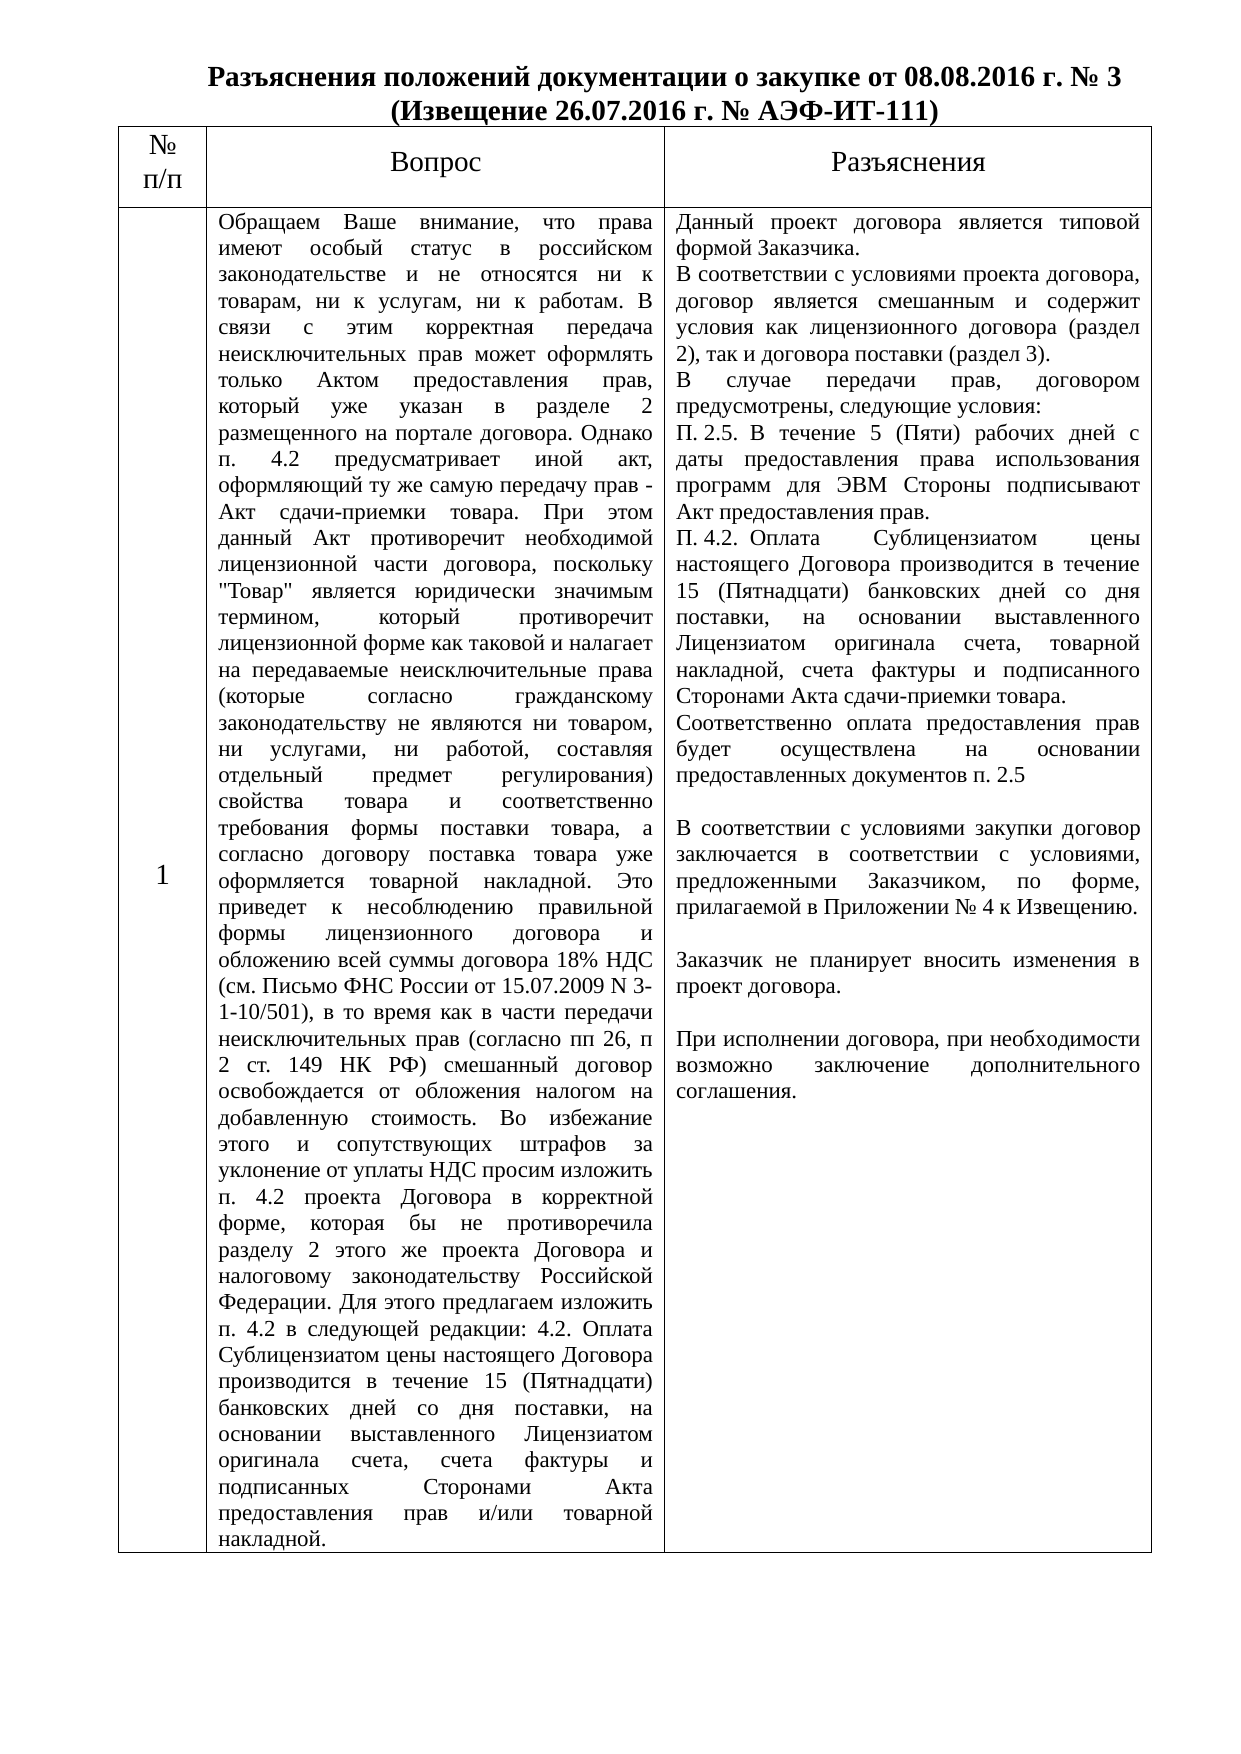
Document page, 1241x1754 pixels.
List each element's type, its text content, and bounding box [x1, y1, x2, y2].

text Разъяснения положений документации о закупке от 08.08.2016 г. № 3 [177, 59, 1152, 93]
table_cell Обращаем Ваше внимание, что права имеют особый статус в российском законодательстве и не относятся ни к товарам, ни к услугам, ни к работам. В связи с этим корректная передача неисключительных прав может оформлять только Актом предоставления прав, который уже указан в разделе 2 размещенного на портале договора. Однако п. 4.2 предусматривает иной акт, оформляющий ту же самую передачу прав - Акт сдачи-приемки товара. При этом данный Акт противоречит необходимой лицензионной части договора, поскольку "Товар" является юридически значимым термином, который противоречит лицензионной форме как таковой и налагает на передаваемые неисключительные права (которые согласно гражданскому законодательству не являются ни товаром, ни услугами, ни работой, составляя отдельный предмет регулирования) свойства товара и соответственно требования формы поставки товара, а согласно договору поставка товара уже оформляется товарной накладной. Это приведет к несоблюдению правильной формы лицензионного договора и обложению всей суммы договора 18% НДС (см. Письмо ФНС России от 15.07.2009 N 3-1-10/501), в то время как в части передачи неисключительных прав (согласно пп 26, п 2 ст. 149 НК РФ) смешанный договор освобождается от обложения налогом на добавленную стоимость. Во избежание этого и сопутствующих штрафов за уклонение от уплаты НДС просим изложить п. 4.2 проекта Договора в корректной форме, которая бы не противоречила разделу 2 этого же проекта Договора и налоговому законодательству Российской Федерации. Для этого предлагаем изложить п. 4.2 в следующей редакции: 4.2. Оплата Сублицензиатом цены настоящего Договора производится в течение 15 (Пятнадцати) банковских дней со дня поставки, на основании выставленного Лицензиатом оригинала счета, счета фактуры и подписанных Сторонами Акта предоставления прав и/или товарной накладной. [207, 208, 664, 1552]
table_cell Данный проект договора является типовой формой Заказчика. В соответствии с условиями проекта договора, договор является смешанным и содержит условия как лицензионного договора (раздел 2), так и договора поставки (раздел 3). В случае передачи прав, договором предусмотрены, следующие условия: П. 2.5. В течение 5 (Пяти) рабочих дней с даты предоставления права использования программ для ЭВМ Стороны подписывают Акт предоставления прав. П. 4.2. Оплата Сублицензиатом цены настоящего Договора производится в течение 15 (Пятнадцати) банковских дней со дня поставки, на основании выставленного Лицензиатом оригинала счета, товарной накладной, счета фактуры и подписанного Сторонами Акта сдачи-приемки товара. Соответственно оплата предоставления прав будет осуществлена на основании предоставленных документов п. 2.5 В соответствии с условиями закупки договор заключается в соответствии с условиями, предложенными Заказчиком, по форме, прилагаемой в Приложении № 4 к Извещению. Заказчик не планирует вносить изменения в проект договора. При исполнении договора, при необходимости возможно заключение дополнительного соглашения. [665, 208, 1151, 1552]
table_header № п/п [119, 127, 206, 207]
text (Извещение 26.07.2016 г. № АЭФ-ИТ-111) [177, 93, 1152, 126]
table_header Вопрос [207, 127, 664, 207]
table_cell 1 [119, 208, 206, 1552]
table_header Разъяснения [665, 127, 1151, 207]
